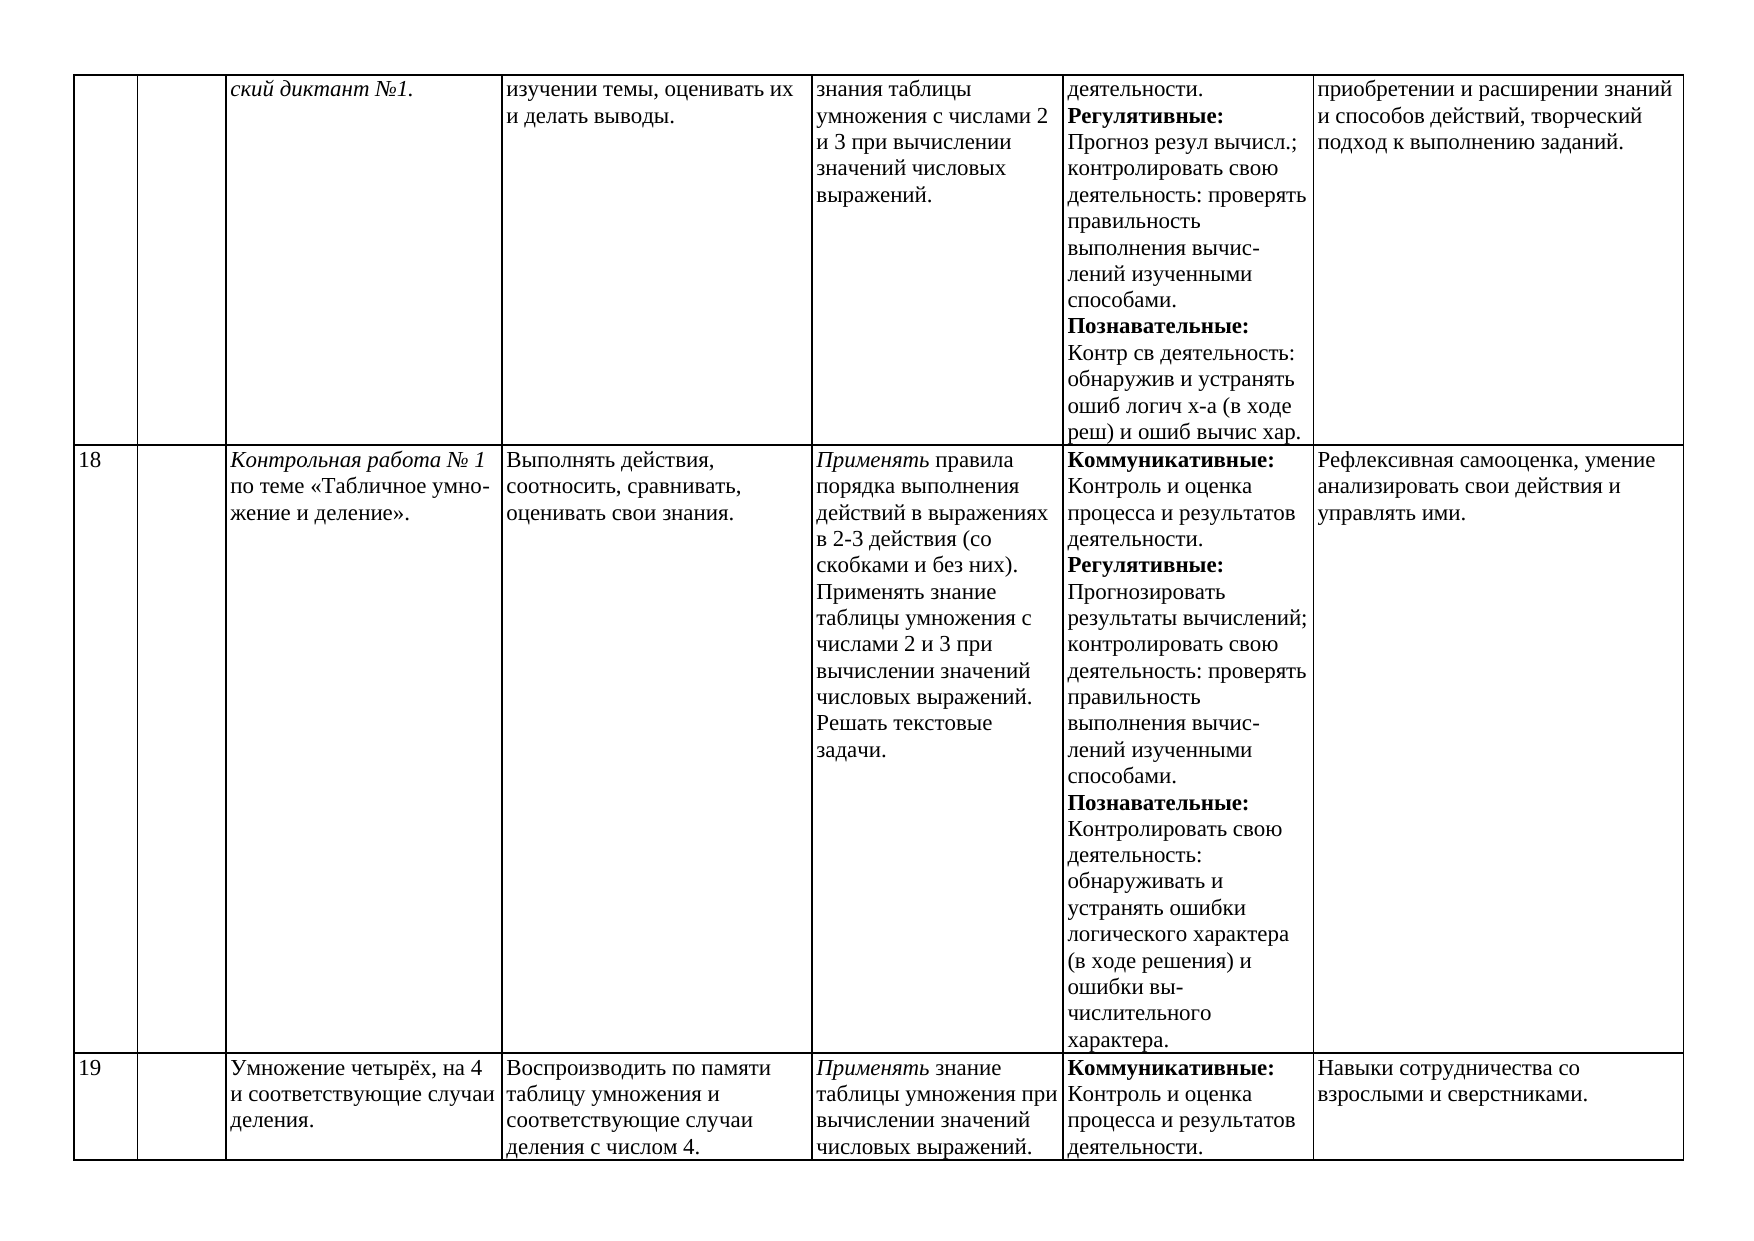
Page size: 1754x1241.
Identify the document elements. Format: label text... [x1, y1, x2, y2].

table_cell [503, 1054, 811, 1159]
table_cell Выполнять действия, соотносить, сравнивать, оценивать свои знания. [503, 446, 811, 1052]
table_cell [227, 76, 501, 444]
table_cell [1314, 76, 1683, 444]
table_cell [1314, 1054, 1683, 1159]
table_cell Рефлексивная самооценка, умение анализировать свои действия и управлять ими. [1314, 446, 1683, 1052]
table_cell Применять правила порядка выполнения действий в выражениях в 2-3 действия (со скобками и без них). Применять знание таблицы умножения с числами 2 и 3 при вычислении значений числовых выражений. Решать текстовые задачи. [813, 446, 1062, 1052]
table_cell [227, 1054, 501, 1159]
table_cell Контрольная работа № 1 по теме «Табличное умножение и деление». [227, 446, 501, 1052]
table_cell 18 [75, 446, 137, 1052]
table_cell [813, 1054, 1062, 1159]
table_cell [1064, 1054, 1313, 1159]
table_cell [503, 76, 811, 444]
table_cell [138, 1054, 225, 1159]
table_cell Коммуникативные: Контроль и оценка процесса и результатов деятельности. Регулятивные: Прогнозировать результаты вычислений; контролировать свою деятельность: проверять правильность выполнения вычислений изученными способами. Познавательные: Контролировать свою деятельность: обнаруживать и устранять ошибки логического характера (в ходе решения) и ошибки вычислительного характера. [1064, 446, 1313, 1052]
table_cell 19 [75, 1054, 137, 1159]
table_cell [138, 76, 225, 444]
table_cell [813, 76, 1062, 444]
table_cell [138, 446, 225, 1052]
table_cell 17 [75, 76, 137, 444]
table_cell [1064, 76, 1313, 444]
